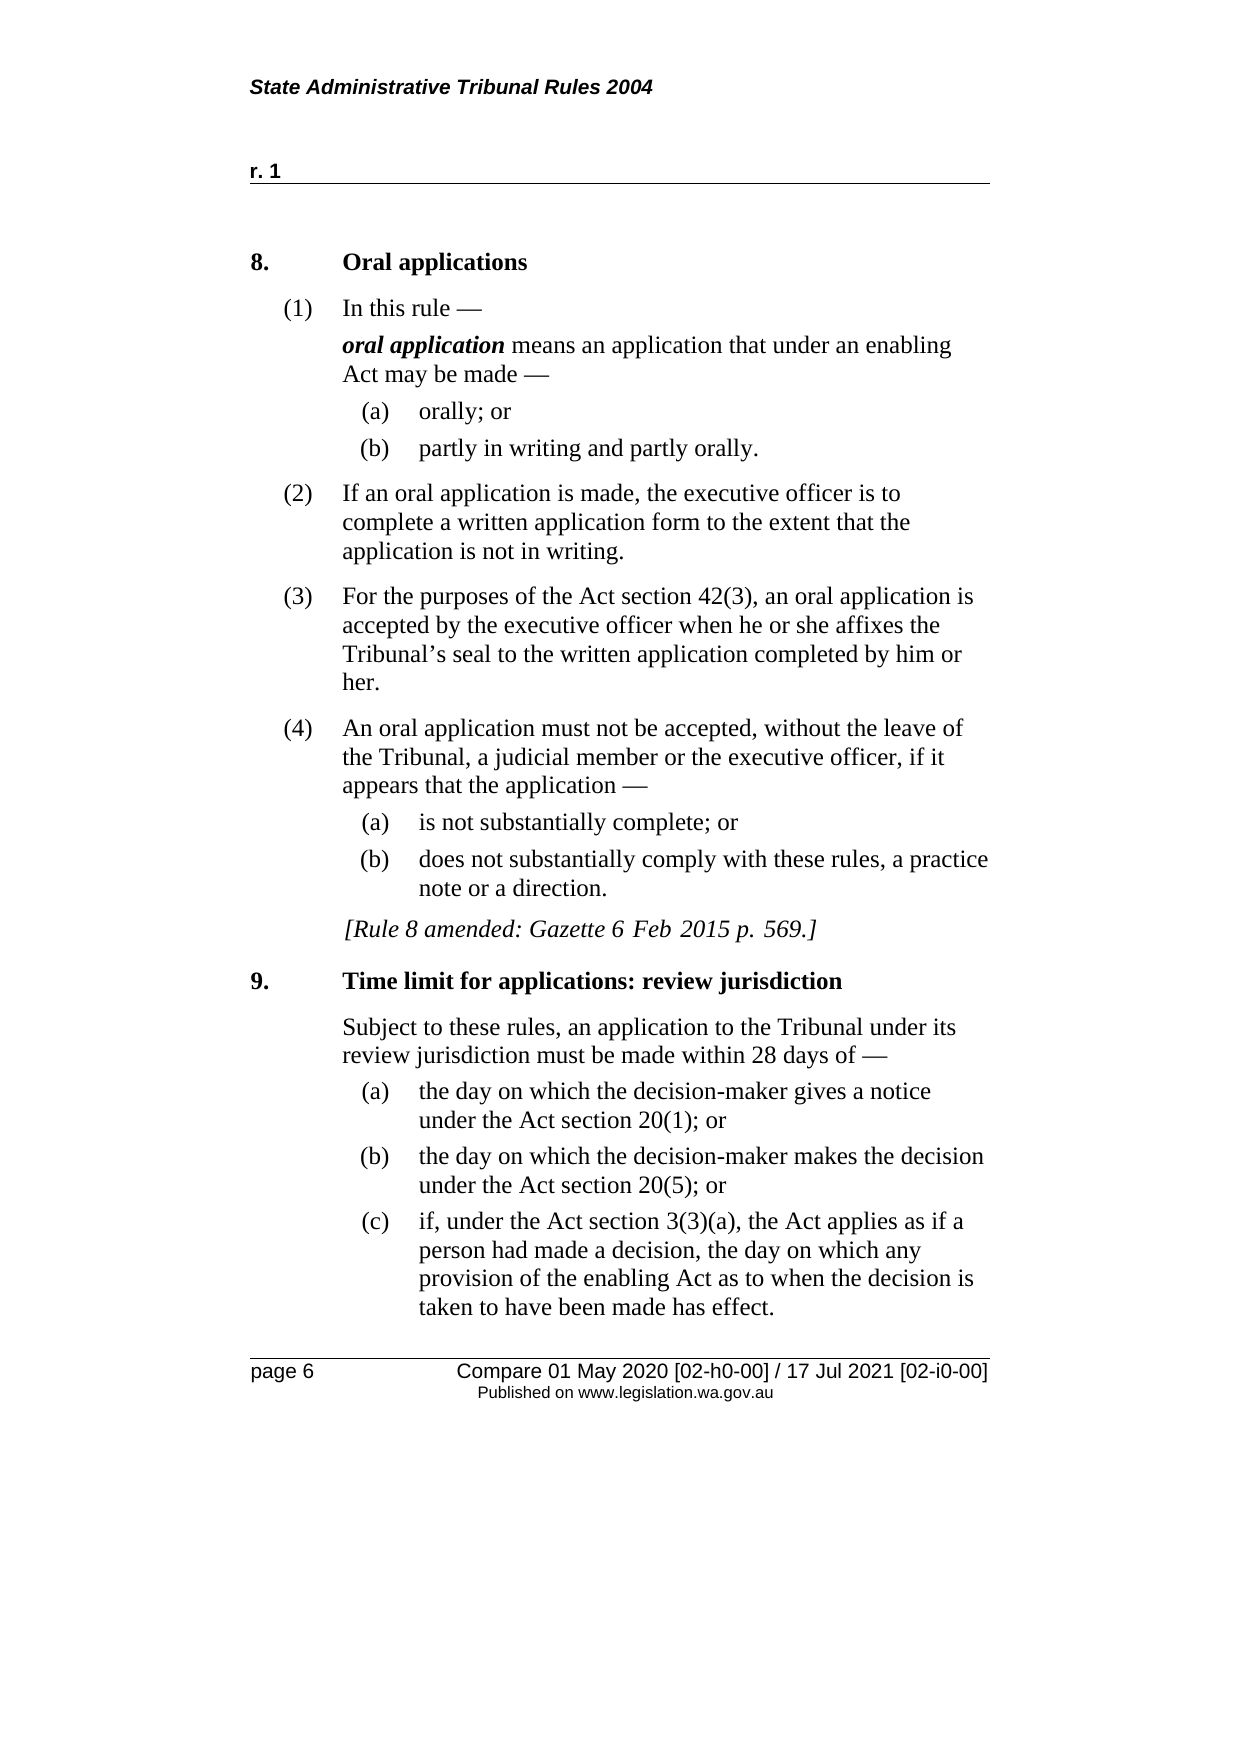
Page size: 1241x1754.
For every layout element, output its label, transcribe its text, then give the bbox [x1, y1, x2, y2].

text [Rule 8 amended: Gazette 6 Feb 2015 p. 569.] [250, 914, 990, 943]
text (4) An oral application must not be accepted, without the leave of the Tribunal, a judicial member or the executive officer, if it appears that the application — [250, 713, 990, 799]
text (a) orally; or [250, 396, 990, 424]
text (2) If an oral application is made, the executive officer is to complete a written application form to the extent that the application is not in writing. [250, 478, 990, 564]
text (c) if, under the Act section 3(3)(a), the Act applies as if a person had made a decision, the day on which any provision of the enabling Act as to when the decision is taken to have been made has effect. [250, 1206, 990, 1321]
text oral application means an application that under an enabling Act may be made — [250, 330, 990, 387]
text (1) In this rule — [250, 293, 990, 322]
text (b) does not substantially comply with these rules, a practice note or a direction. [250, 844, 990, 902]
text (b) partly in writing and partly orally. [250, 433, 990, 462]
subtitle 8. Oral applications [250, 247, 990, 276]
text (3) For the purposes of the Act section 42(3), an oral application is accepted by the executive officer when he or she affixes the Tribunal’s seal to the written application completed by him or her. [250, 581, 990, 696]
text (a) the day on which the decision-maker gives a notice under the Act section 20(1); or [250, 1076, 990, 1134]
text (a) is not substantially complete; or [250, 807, 990, 836]
text Subject to these rules, an application to the Tribunal under its review jurisdiction must be made within 28 days of — [250, 1012, 990, 1069]
subtitle 9. Time limit for applications: review jurisdiction [250, 966, 990, 995]
text (b) the day on which the decision-maker makes the decision under the Act section 20(5); or [250, 1141, 990, 1199]
